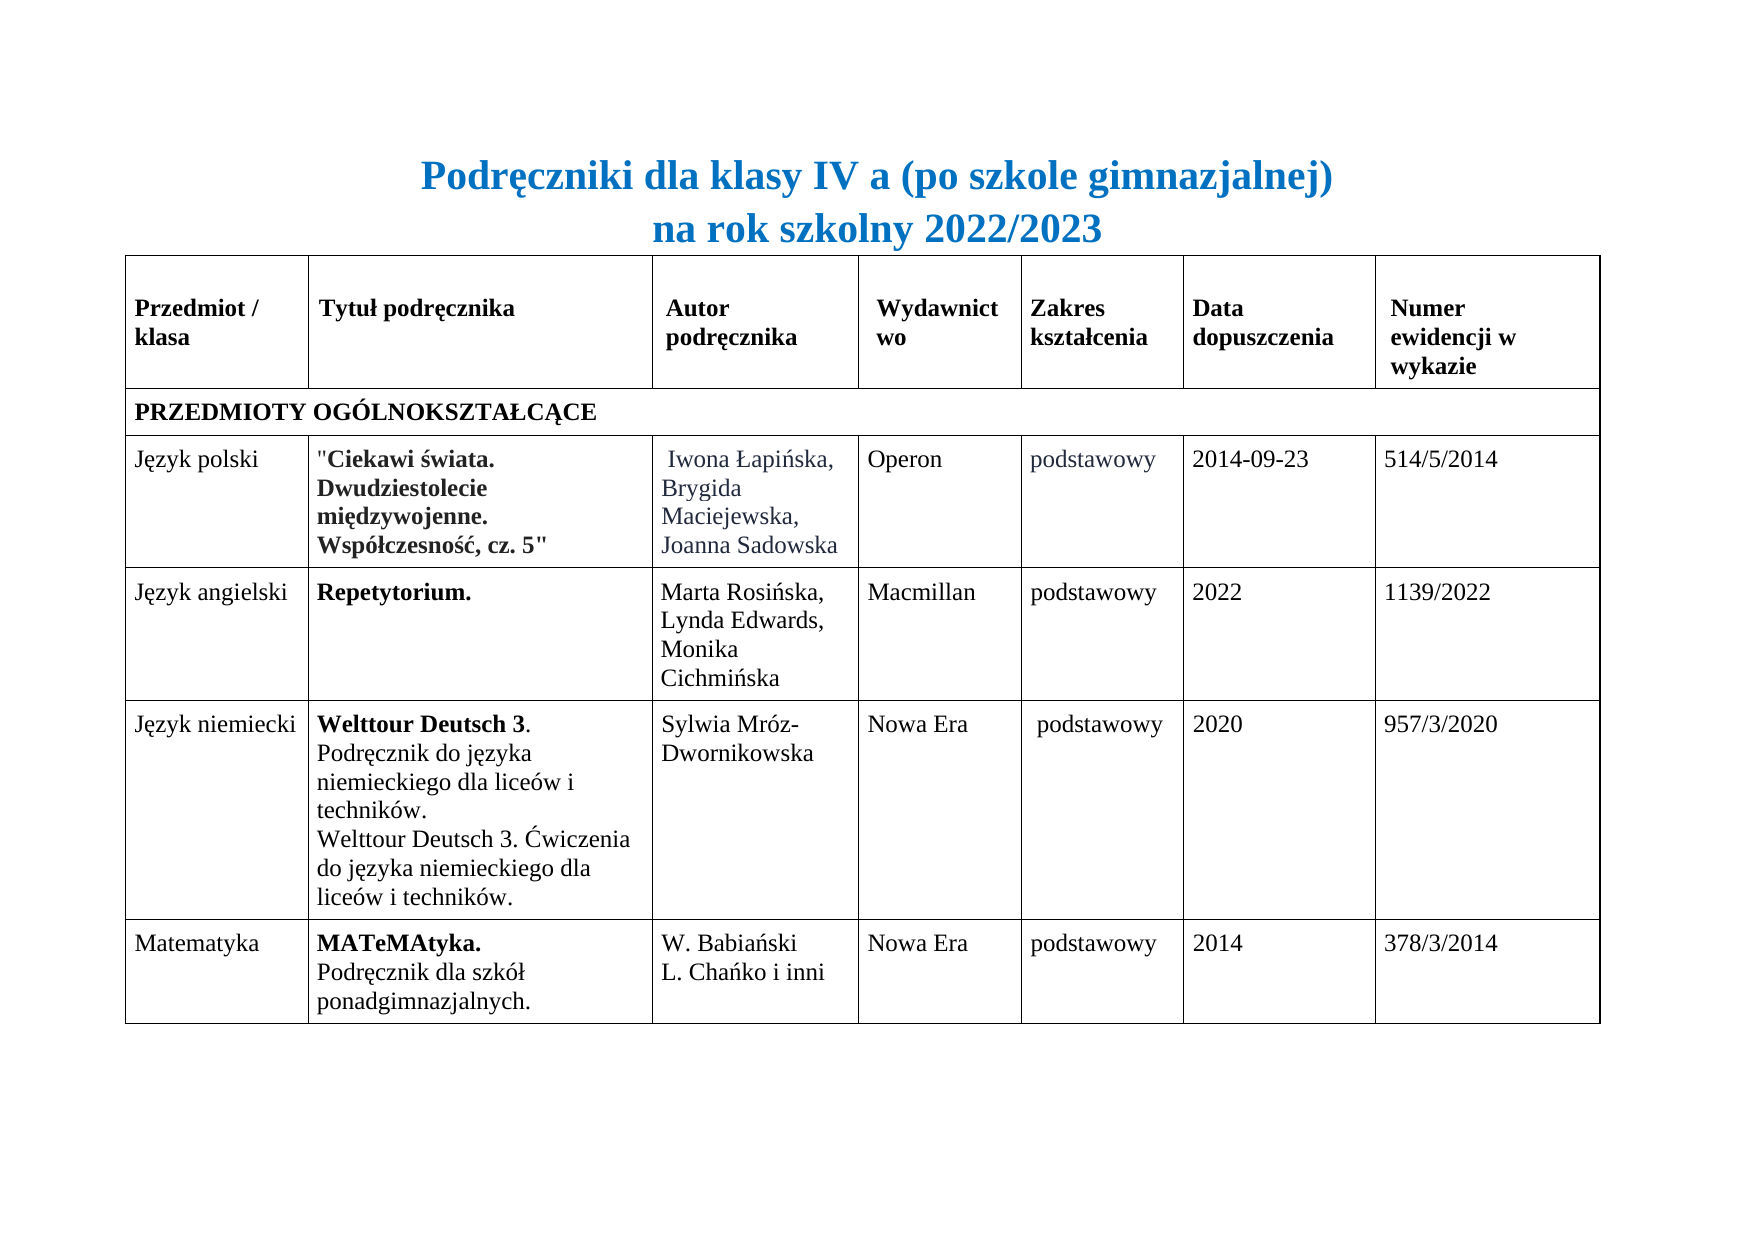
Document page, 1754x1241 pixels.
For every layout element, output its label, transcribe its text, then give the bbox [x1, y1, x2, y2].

table_cell 2020 [1184, 701, 1375, 919]
table_cell W. Babiański L. Chańko i inni [653, 920, 858, 1023]
table_cell Marta Rosińska, Lynda Edwards, Monika Cichmińska [653, 568, 858, 700]
table_cell Sylwia Mróz-Dwornikowska [653, 701, 858, 919]
text na rok szkolny 2022/2023 [179, 203, 1575, 251]
table_cell Nowa Era [859, 701, 1021, 919]
table_header Data dopuszczenia [1184, 256, 1375, 388]
table_cell 2014-09-23 [1184, 436, 1375, 567]
table_header Zakres kształcenia [1022, 256, 1183, 388]
table_cell podstawowy [1022, 568, 1183, 700]
table_cell Macmillan [859, 568, 1021, 700]
table_cell Matematyka [126, 920, 308, 1023]
table_cell podstawowy [1022, 920, 1183, 1023]
table_cell Nowa Era [859, 920, 1021, 1023]
table_cell podstawowy [1022, 701, 1183, 919]
table_cell podstawowy [1022, 436, 1183, 567]
table_cell 2022 [1184, 568, 1375, 700]
table_cell Iwona Łapińska, Brygida Maciejewska, Joanna Sadowska [653, 436, 858, 567]
table_header Autor podręcznika [653, 256, 858, 388]
table_cell 1139/2022 [1376, 568, 1599, 700]
table_cell Język angielski [126, 568, 308, 700]
table_cell Repetytorium. [309, 568, 652, 700]
table_cell Operon [859, 436, 1021, 567]
table_cell Welttour Deutsch 3. Podręcznik do języka niemieckiego dla liceów i techników. Welttour Deutsch 3. Ćwiczenia do języka niemieckiego dla liceów i techników. [309, 701, 652, 919]
table_cell MATeMAtyka. Podręcznik dla szkół ponadgimnazjalnych. [309, 920, 652, 1023]
table_cell 957/3/2020 [1376, 701, 1599, 919]
table_cell Język niemiecki [126, 701, 308, 919]
text Podręczniki dla klasy IV a (po szkole gimnazjalnej) [179, 151, 1575, 199]
table_cell 514/5/2014 [1376, 436, 1599, 567]
table_header Przedmiot / klasa [126, 256, 308, 388]
table_cell 378/3/2014 [1376, 920, 1599, 1023]
table_cell Język polski [126, 436, 308, 567]
table_cell "Ciekawi świata. Dwudziestolecie międzywojenne. Współczesność, cz. 5" [309, 436, 652, 567]
table_cell PRZEDMIOTY OGÓLNOKSZTAŁCĄCE [126, 389, 1599, 434]
table_header Wydawnictwo [859, 256, 1021, 388]
table_cell 2014 [1184, 920, 1375, 1023]
table_header Numer ewidencji w wykazie [1376, 256, 1599, 388]
table_header Tytuł podręcznika [309, 256, 652, 388]
